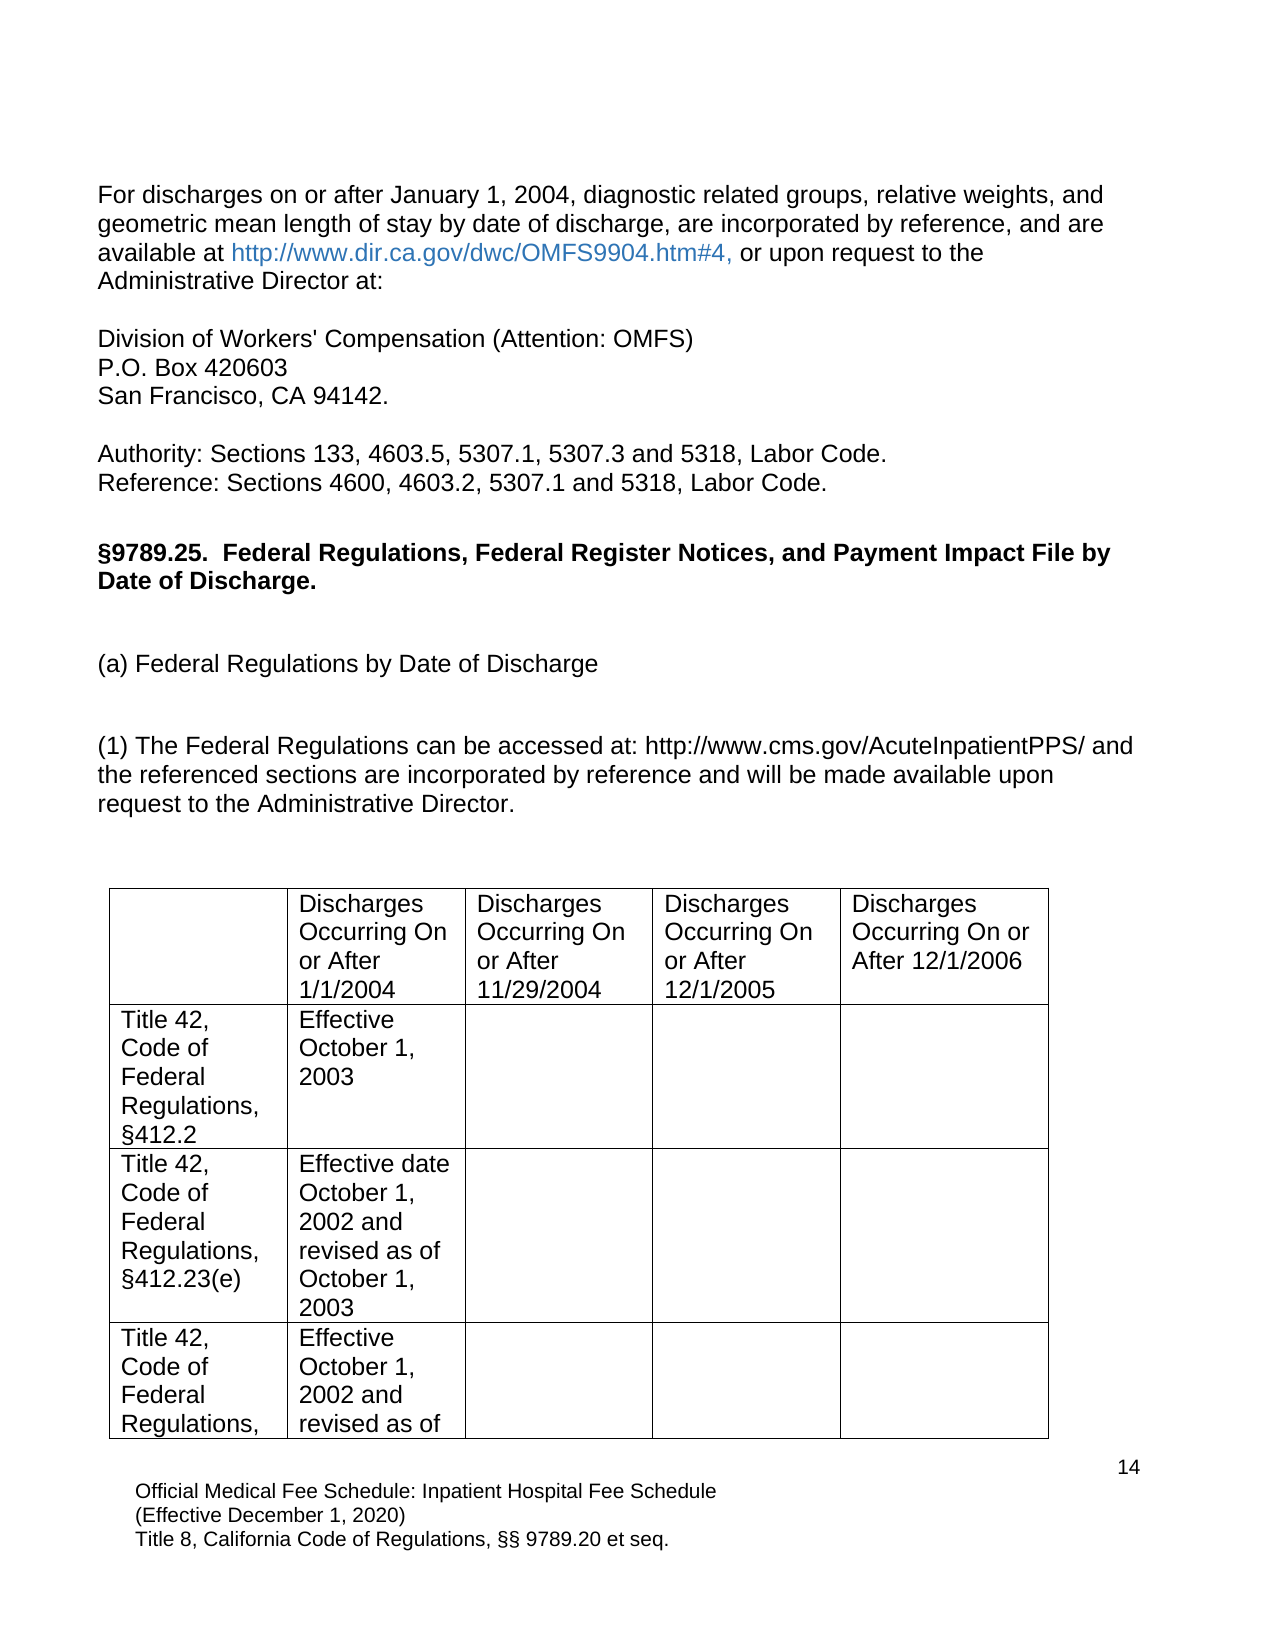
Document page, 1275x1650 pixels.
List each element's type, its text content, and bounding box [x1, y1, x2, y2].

table_cell Effective October 1, 2003 [288, 1005, 465, 1148]
text Reference: Sections 4600, 4603.2, 5307.1 and 5318, Labor Code. [97, 467, 1140, 496]
table_cell Title 42, Code of Federal Regulations, §412.2 [110, 1005, 287, 1148]
table_cell [653, 1149, 840, 1322]
text For discharges on or after January 1, 2004, diagnostic related groups, relative weights, and geometric mean length of stay by date of discharge, are incorporated by reference, and are available at http://www.dir.ca.gov/dwc/OMFS9904.htm#4, or upon request to the Administrative Director at: [97, 180, 1140, 295]
table_cell [653, 1323, 840, 1438]
table_cell Effective date October 1, 2002 and revised as of October 1, 2003 [288, 1149, 465, 1322]
text (a) Federal Regulations by Date of Discharge [97, 649, 1140, 677]
text P.O. Box 420603 [97, 352, 1140, 381]
table_cell [841, 1323, 1048, 1438]
table_cell [466, 1005, 652, 1148]
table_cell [288, 1323, 465, 1438]
text §9789.25. Federal Regulations, Federal Register Notices, and Payment Impact File by Date of Discharge. [97, 537, 1140, 595]
table_cell [466, 1323, 652, 1438]
text Division of Workers' Compensation (Attention: OMFS) [97, 324, 1140, 352]
table_cell [841, 1149, 1048, 1322]
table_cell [110, 1323, 287, 1438]
table_cell [841, 1005, 1048, 1148]
text San Francisco, CA 94142. [97, 381, 1140, 410]
table_header Discharges Occurring On or After 12/1/2005 [653, 889, 840, 1003]
table_cell [466, 1149, 652, 1322]
table_cell [653, 1005, 840, 1148]
text (1) The Federal Regulations can be accessed at: http://www.cms.gov/AcuteInpatientPPS/ and the referenced sections are incorporated by reference and will be made available upon request to the Administrative Director. [97, 731, 1140, 817]
table_header [110, 889, 287, 1003]
table_header Discharges Occurring On or After 1/1/2004 [288, 889, 465, 1003]
table_header Discharges Occurring On or After 11/29/2004 [466, 889, 652, 1003]
table_cell Title 42, Code of Federal Regulations, §412.23(e) [110, 1149, 287, 1322]
text Authority: Sections 133, 4603.5, 5307.1, 5307.3 and 5318, Labor Code. [97, 439, 1140, 467]
table_header Discharges Occurring On or After 12/1/2006 [841, 889, 1048, 1003]
